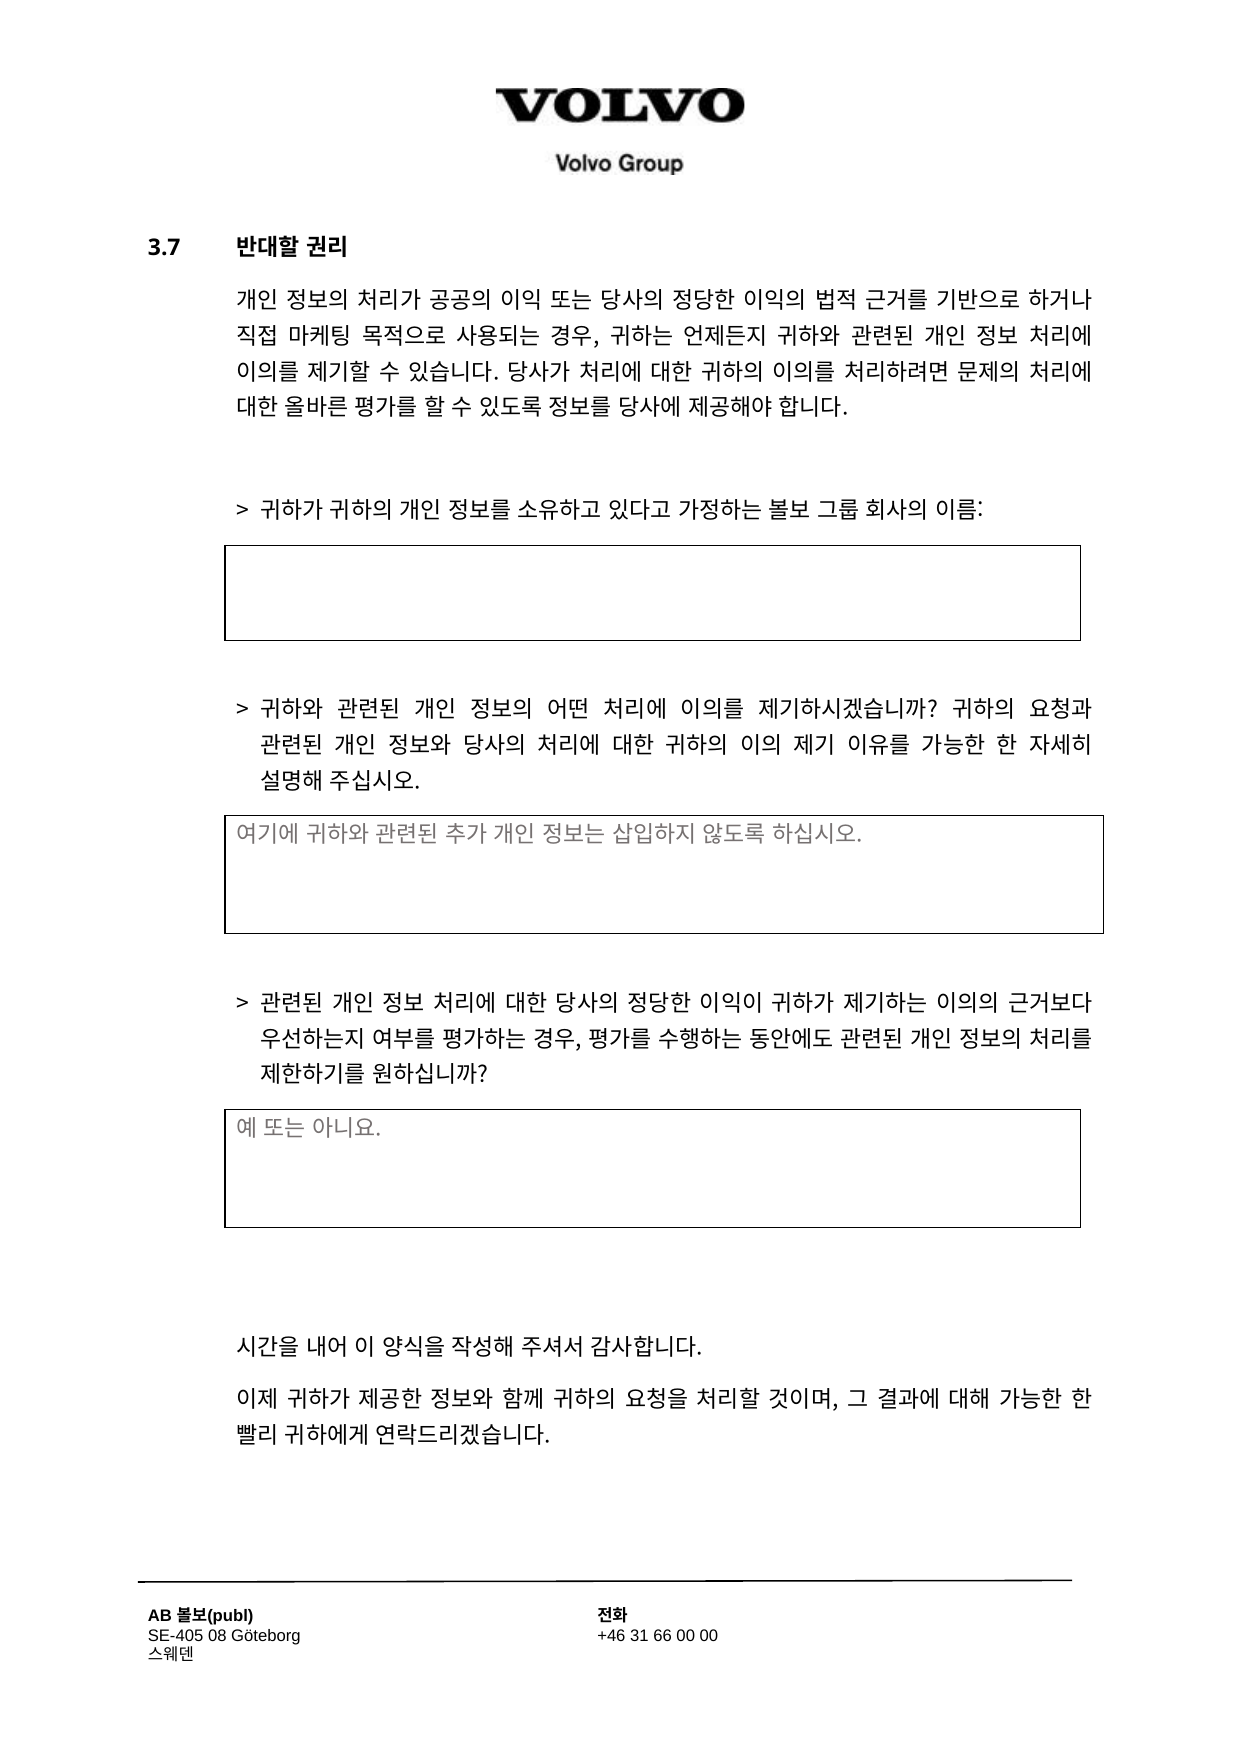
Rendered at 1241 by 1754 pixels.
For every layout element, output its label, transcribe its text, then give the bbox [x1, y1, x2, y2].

text > 관련된 개인 정보 처리에 대한 당사의 정당한 이익이 귀하가 제기하는 이의의 근거보다 우선하는지 여부를 평가하는 경우, 평가를 수행하는 동안에도 관련된 개인 정보의 처리를 제한하기를 원하십니까? [236, 985, 1093, 1089]
text 이제 귀하가 제공한 정보와 함께 귀하의 요청을 처리할 것이며, 그 결과에 대해 가능한 한 빨리 귀하에게 연락드리겠습니다. [236, 1381, 1093, 1450]
text > 귀하가 귀하의 개인 정보를 소유하고 있다고 가정하는 볼보 그룹 회사의 이름: [236, 492, 1093, 525]
text > 귀하와 관련된 개인 정보의 어떤 처리에 이의를 제기하시겠습니까? 귀하의 요청과 관련된 개인 정보와 당사의 처리에 대한 귀하의 이의 제기 이유를 가능한 한 자세히 설명해 주십시오. [236, 691, 1093, 796]
picture [495, 88, 745, 175]
subtitle 반대할 권리 [148, 229, 1093, 262]
text 시간을 내어 이 양식을 작성해 주셔서 감사합니다. [236, 1329, 1093, 1362]
table_header [226, 546, 1080, 639]
table_header 예 또는 아니요. [226, 1110, 1080, 1227]
text 개인 정보의 처리가 공공의 이익 또는 당사의 정당한 이익의 법적 근거를 기반으로 하거나 직접 마케팅 목적으로 사용되는 경우, 귀하는 언제든지 귀하와 관련된 개인 정보 처리에 이의를 제기할 수 있습니다. 당사가 처리에 대한 귀하의 이의를 처리하려면 문제의 처리에 대한 올바른 평가를 할 수 있도록 정보를 당사에 제공해야 합니다. [236, 282, 1093, 422]
table_header 여기에 귀하와 관련된 추가 개인 정보는 삽입하지 않도록 하십시오. [226, 816, 1103, 933]
